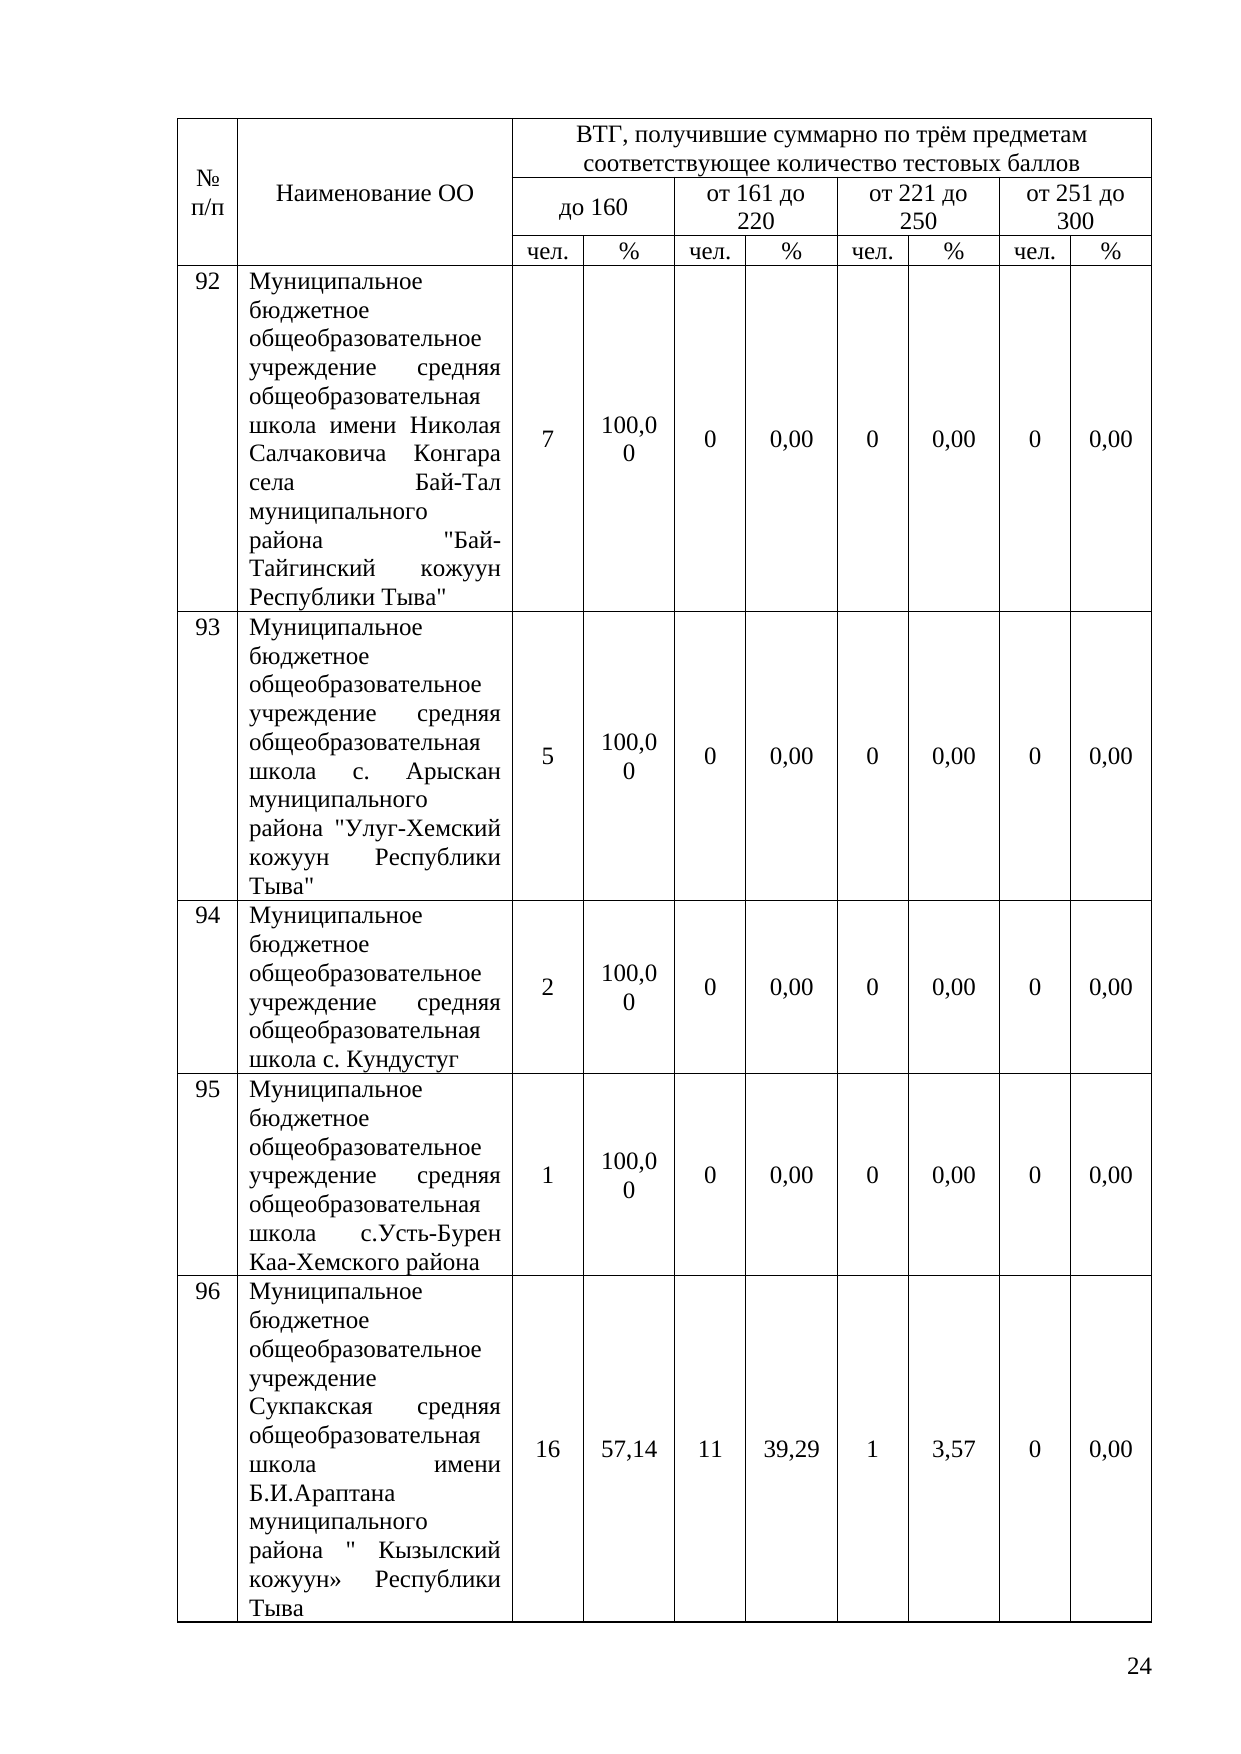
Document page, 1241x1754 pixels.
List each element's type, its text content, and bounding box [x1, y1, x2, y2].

table_cell от 161 до 220 [675, 178, 837, 235]
table_cell 0 [1000, 1276, 1070, 1621]
table_header ВТГ, получившие суммарно по трём предметам соответствующее количество тестовых баллов [513, 119, 1151, 177]
table_cell 92 [178, 266, 237, 611]
table_header Наименование ОО [238, 119, 512, 265]
table_cell 0,00 [1071, 901, 1151, 1073]
table_cell 11 [675, 1276, 745, 1621]
table_cell 0 [675, 1074, 745, 1275]
table_cell 0 [1000, 612, 1070, 899]
table_cell 95 [178, 1074, 237, 1275]
table_cell 0,00 [1071, 266, 1151, 611]
table_cell 94 [178, 901, 237, 1073]
table_cell 57,14 [584, 1276, 674, 1621]
table_cell 100,00 [584, 266, 674, 611]
table_cell 0 [1000, 901, 1070, 1073]
table_cell 0 [838, 901, 908, 1073]
table_cell 5 [513, 612, 583, 899]
table_cell от 251 до 300 [1000, 178, 1151, 235]
table_cell Муниципальное бюджетное общеобразовательное учреждение Сукпакская средняя общеобразовательная школа имени Б.И.Араптана муниципального района " Кызылский кожуун» Республики Тыва [238, 1276, 512, 1621]
table_cell 0,00 [1071, 612, 1151, 899]
table_cell 0 [675, 901, 745, 1073]
table_cell 96 [178, 1276, 237, 1621]
table_cell 0 [838, 266, 908, 611]
table_cell 0,00 [746, 266, 837, 611]
table_cell 2 [513, 901, 583, 1073]
table_cell 0,00 [909, 266, 999, 611]
table_cell Муниципальное бюджетное общеобразовательное учреждение средняя общеобразовательная школа имени Николая Салчаковича Конгара села Бай-Тал муниципального района "Бай-Тайгинский кожуун Республики Тыва" [238, 266, 512, 611]
table_cell 0 [675, 266, 745, 611]
table_cell 0 [675, 612, 745, 899]
table_cell 1 [513, 1074, 583, 1275]
table_cell 100,00 [584, 1074, 674, 1275]
table_cell 16 [513, 1276, 583, 1621]
table_cell 0 [838, 612, 908, 899]
table_cell 3,57 [909, 1276, 999, 1621]
table_cell Муниципальное бюджетное общеобразовательное учреждение средняя общеобразовательная школа с.Усть-Бурен Каа-Хемского района [238, 1074, 512, 1275]
table_cell чел. [675, 236, 745, 265]
table_cell Муниципальное бюджетное общеобразовательное учреждение средняя общеобразовательная школа с. Арыскан муниципального района "Улуг-Хемский кожуун Республики Тыва" [238, 612, 512, 899]
table_cell от 221 до 250 [838, 178, 999, 235]
table_cell % [746, 236, 837, 265]
table_cell 100,00 [584, 901, 674, 1073]
table_cell чел. [513, 236, 583, 265]
table_cell 0,00 [909, 612, 999, 899]
table_header № п/п [178, 119, 237, 265]
table_cell чел. [838, 236, 908, 265]
table_cell 0,00 [746, 612, 837, 899]
table_cell чел. [1000, 236, 1070, 265]
table_cell до 160 [513, 178, 674, 235]
table_cell 1 [838, 1276, 908, 1621]
table_cell 0 [838, 1074, 908, 1275]
table_cell 7 [513, 266, 583, 611]
table_cell 0,00 [909, 901, 999, 1073]
table_cell % [584, 236, 674, 265]
table_cell 0,00 [909, 1074, 999, 1275]
table_cell 93 [178, 612, 237, 899]
table_cell 39,29 [746, 1276, 837, 1621]
table_cell 0,00 [1071, 1074, 1151, 1275]
table_cell 100,00 [584, 612, 674, 899]
table_cell Муниципальное бюджетное общеобразовательное учреждение средняя общеобразовательная школа с. Кундустуг [238, 901, 512, 1073]
table_cell 0,00 [1071, 1276, 1151, 1621]
table_cell 0,00 [746, 901, 837, 1073]
table_cell % [909, 236, 999, 265]
table_cell 0 [1000, 266, 1070, 611]
table_cell % [1071, 236, 1151, 265]
table_cell 0,00 [746, 1074, 837, 1275]
table_cell 0 [1000, 1074, 1070, 1275]
